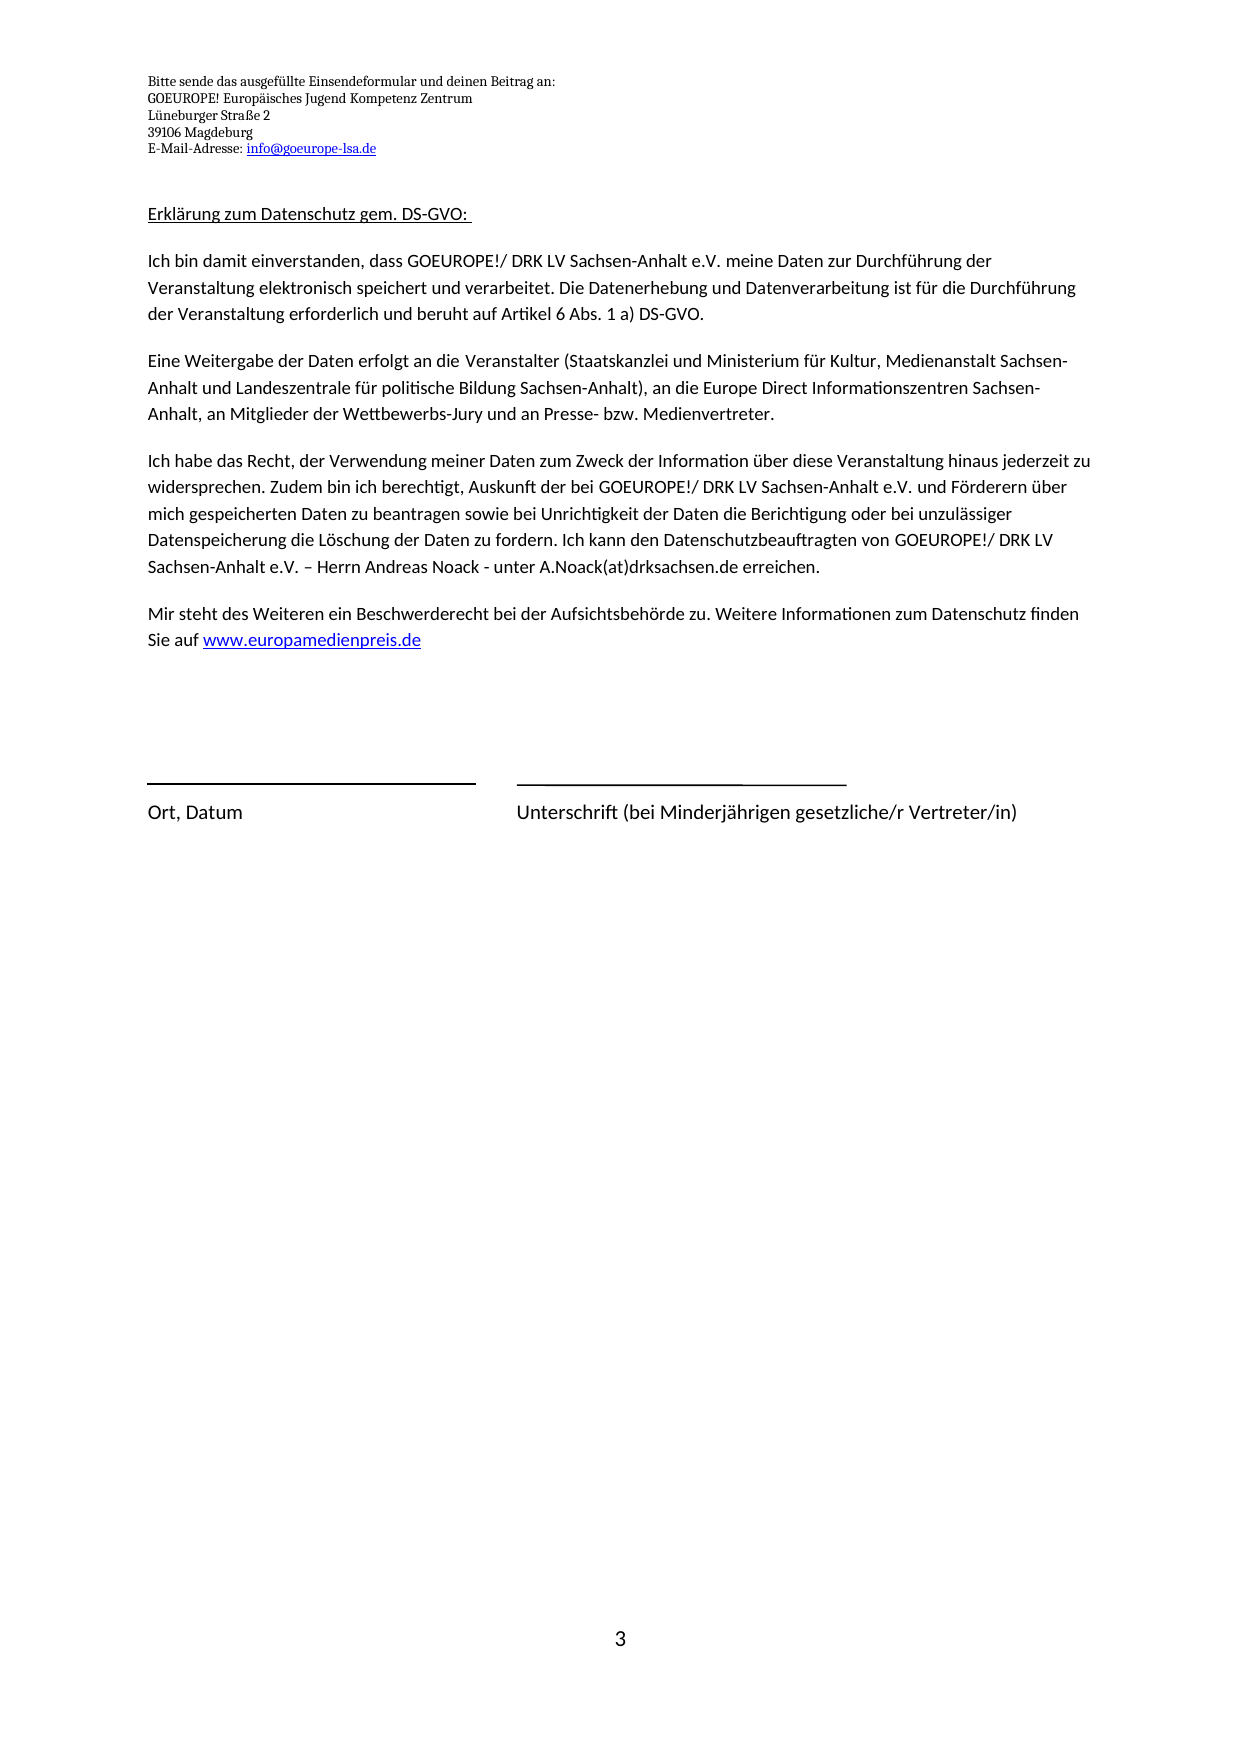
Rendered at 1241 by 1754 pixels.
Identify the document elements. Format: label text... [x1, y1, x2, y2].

text Eine Weitergabe der Daten erfolgt an die Veranstalter (Staatskanzlei und Ministerium für Kultur, Medienanstalt Sachsen-Anhalt und Landeszentrale für politische Bildung Sachsen-Anhalt), an die Europe Direct Informationszentren Sachsen-Anhalt, an Mitglieder der Wettbewerbs-Jury und an Presse- bzw. Medienvertreter. [148, 349, 1093, 425]
text Ort, Datum Unterschrift (bei Minderjährigen gesetzliche/r Vertreter/in) [148, 799, 1093, 824]
text Ich habe das Recht, der Verwendung meiner Daten zum Zweck der Information über diese Veranstaltung hinaus jederzeit zu widersprechen. Zudem bin ich berechtigt, Auskunft der bei GOEUROPE!/ DRK LV Sachsen-Anhalt e.V. und Förderern über mich gespeicherten Daten zu beantragen sowie bei Unrichtigkeit der Daten die Berichtigung oder bei unzulässiger Datenspeicherung die Löschung der Daten zu fordern. Ich kann den Datenschutzbeauftragten von GOEUROPE!/ DRK LV Sachsen-Anhalt e.V. – Herrn Andreas Noack - unter A.Noack(at)drksachsen.de erreichen. [148, 449, 1093, 578]
text Mir steht des Weiteren ein Beschwerderecht bei der Aufsichtsbehörde zu. Weitere Informationen zum Datenschutz finden Sie auf www.europamedienpreis.de [148, 602, 1093, 651]
text Ich bin damit einverstanden, dass GOEUROPE!/ DRK LV Sachsen-Anhalt e.V. meine Daten zur Durchführung der Veranstaltung elektronisch speichert und verarbeitet. Die Datenerhebung und Datenverarbeitung ist für die Durchführung der Veranstaltung erforderlich und beruht auf Artikel 6 Abs. 1 a) DS-GVO. [148, 249, 1093, 325]
text Erklärung zum Datenschutz gem. DS-GVO: [148, 202, 1093, 225]
